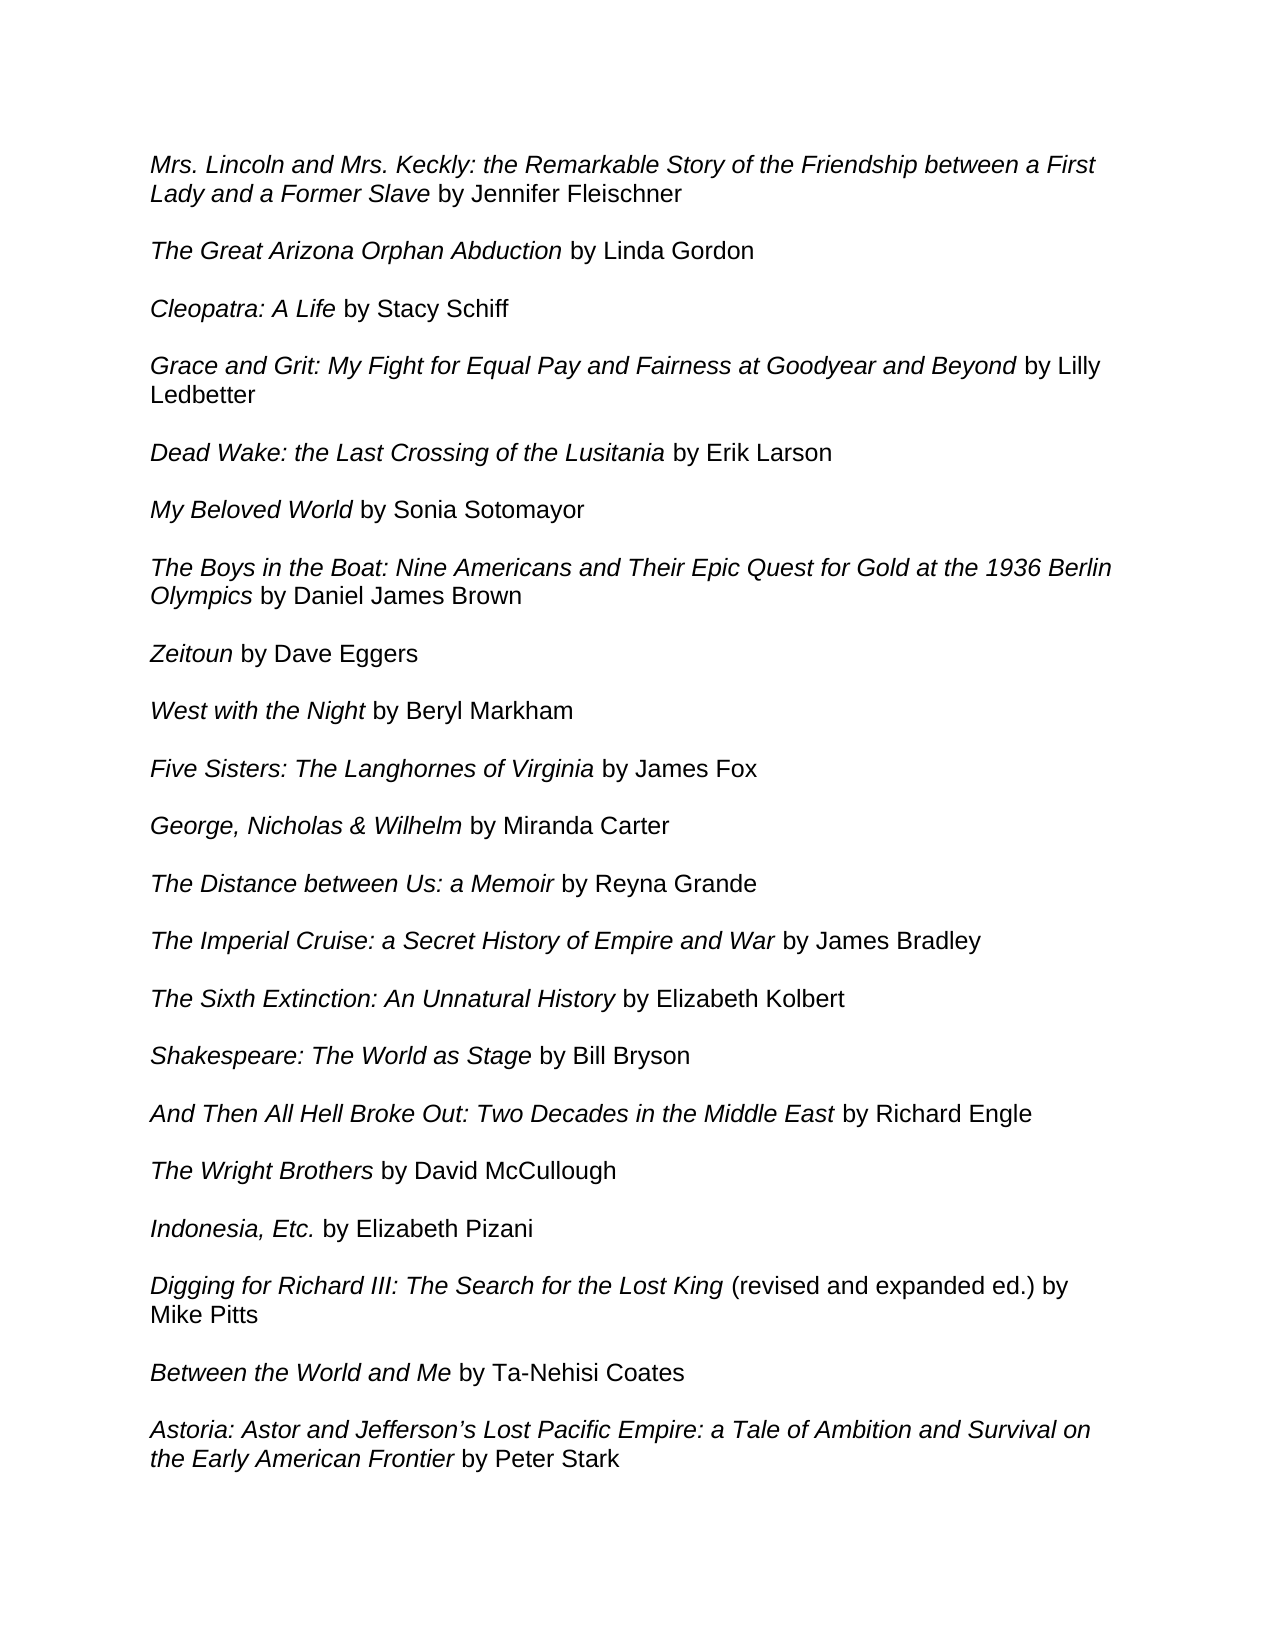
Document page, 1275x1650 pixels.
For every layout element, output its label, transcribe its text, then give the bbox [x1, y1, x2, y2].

text Mrs. Lincoln and Mrs. Keckly: the Remarkable Story of the Friendship between a First Lady and a Former Slave by Jennifer Fleischner [150, 150, 1125, 207]
text My Beloved World by Sonia Sotomayor [150, 495, 1125, 524]
text Grace and Grit: My Fight for Equal Pay and Fairness at Goodyear and Beyond by Lilly Ledbetter [150, 351, 1125, 409]
text The Imperial Cruise: a Secret History of Empire and War by James Bradley [150, 926, 1125, 955]
text Zeitoun by Dave Eggers [112, 639, 1125, 667]
text Indonesia, Etc. by Elizabeth Pizani [150, 1214, 1125, 1242]
text The Great Arizona Orphan Abduction by Linda Gordon [150, 236, 1125, 265]
text Digging for Richard III: The Search for the Lost King (revised and expanded ed.) by Mike Pitts [150, 1271, 1125, 1329]
text Astoria: Astor and Jefferson’s Lost Pacific Empire: a Tale of Ambition and Survival on the Early American Frontier by Peter Stark [150, 1415, 1125, 1472]
text Between the World and Me by Ta-Nehisi Coates [150, 1357, 1125, 1386]
text Dead Wake: the Last Crossing of the Lusitania by Erik Larson [150, 437, 1125, 466]
text The Boys in the Boat: Nine Americans and Their Epic Quest for Gold at the 1936 Berlin Olympics by Daniel James Brown [150, 552, 1125, 610]
text Shakespeare: The World as Stage by Bill Bryson [150, 1041, 1125, 1070]
text West with the Night by Beryl Markham [112, 696, 1125, 725]
text Cleopatra: A Life by Stacy Schiff [150, 294, 1125, 322]
text The Wright Brothers by David McCullough [150, 1156, 1125, 1185]
text The Sixth Extinction: An Unnatural History by Elizabeth Kolbert [150, 984, 1125, 1012]
text And Then All Hell Broke Out: Two Decades in the Middle East by Richard Engle [150, 1099, 1125, 1127]
text The Distance between Us: a Memoir by Reyna Grande [150, 869, 1125, 897]
text Five Sisters: The Langhornes of Virginia by James Fox [112, 754, 1125, 782]
text George, Nicholas & Wilhelm by Miranda Carter [112, 811, 1125, 840]
